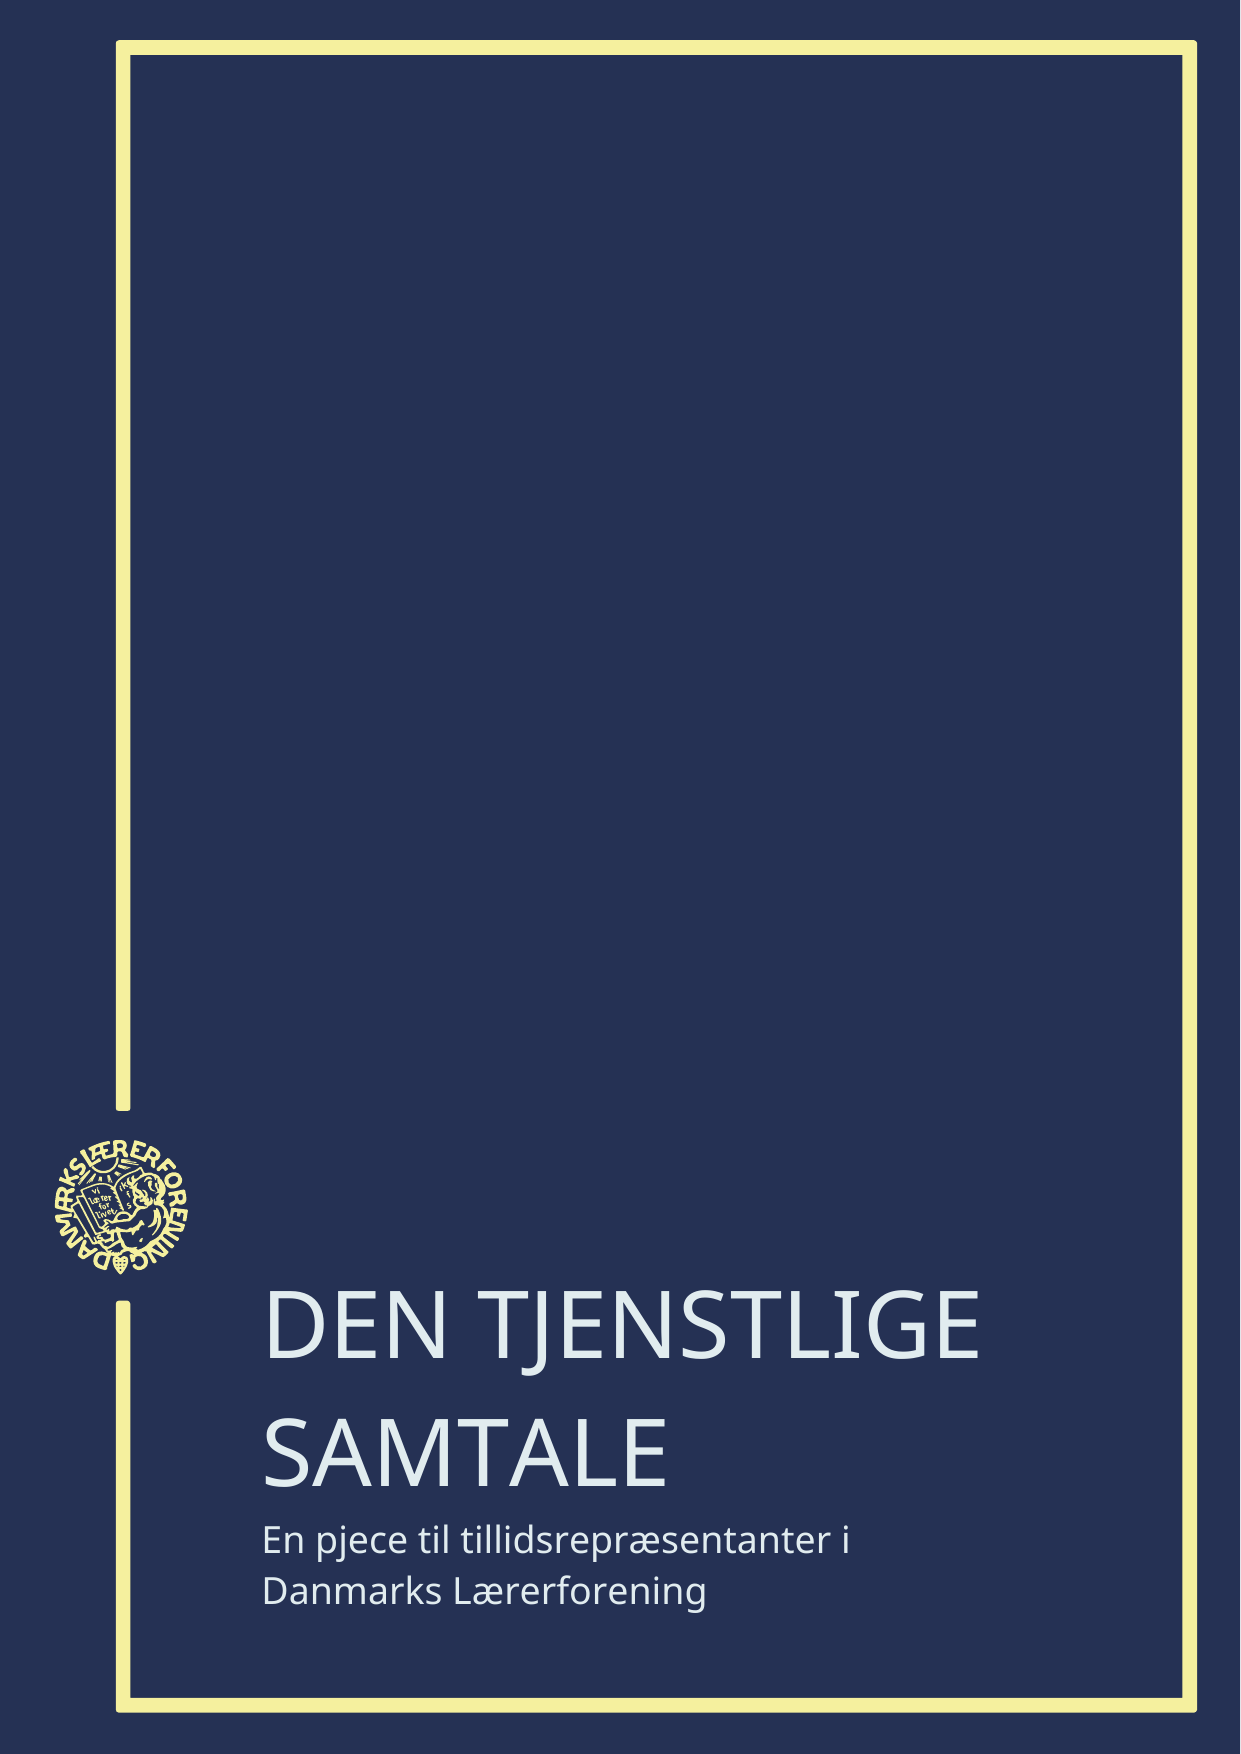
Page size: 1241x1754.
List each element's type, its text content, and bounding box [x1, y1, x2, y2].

table_header Den tjenstlige samtale En pjece til tillidsrepræsentanter i Danmarks Lærerforening [261, 1258, 1058, 1666]
table_cell [261, 1666, 1058, 1754]
